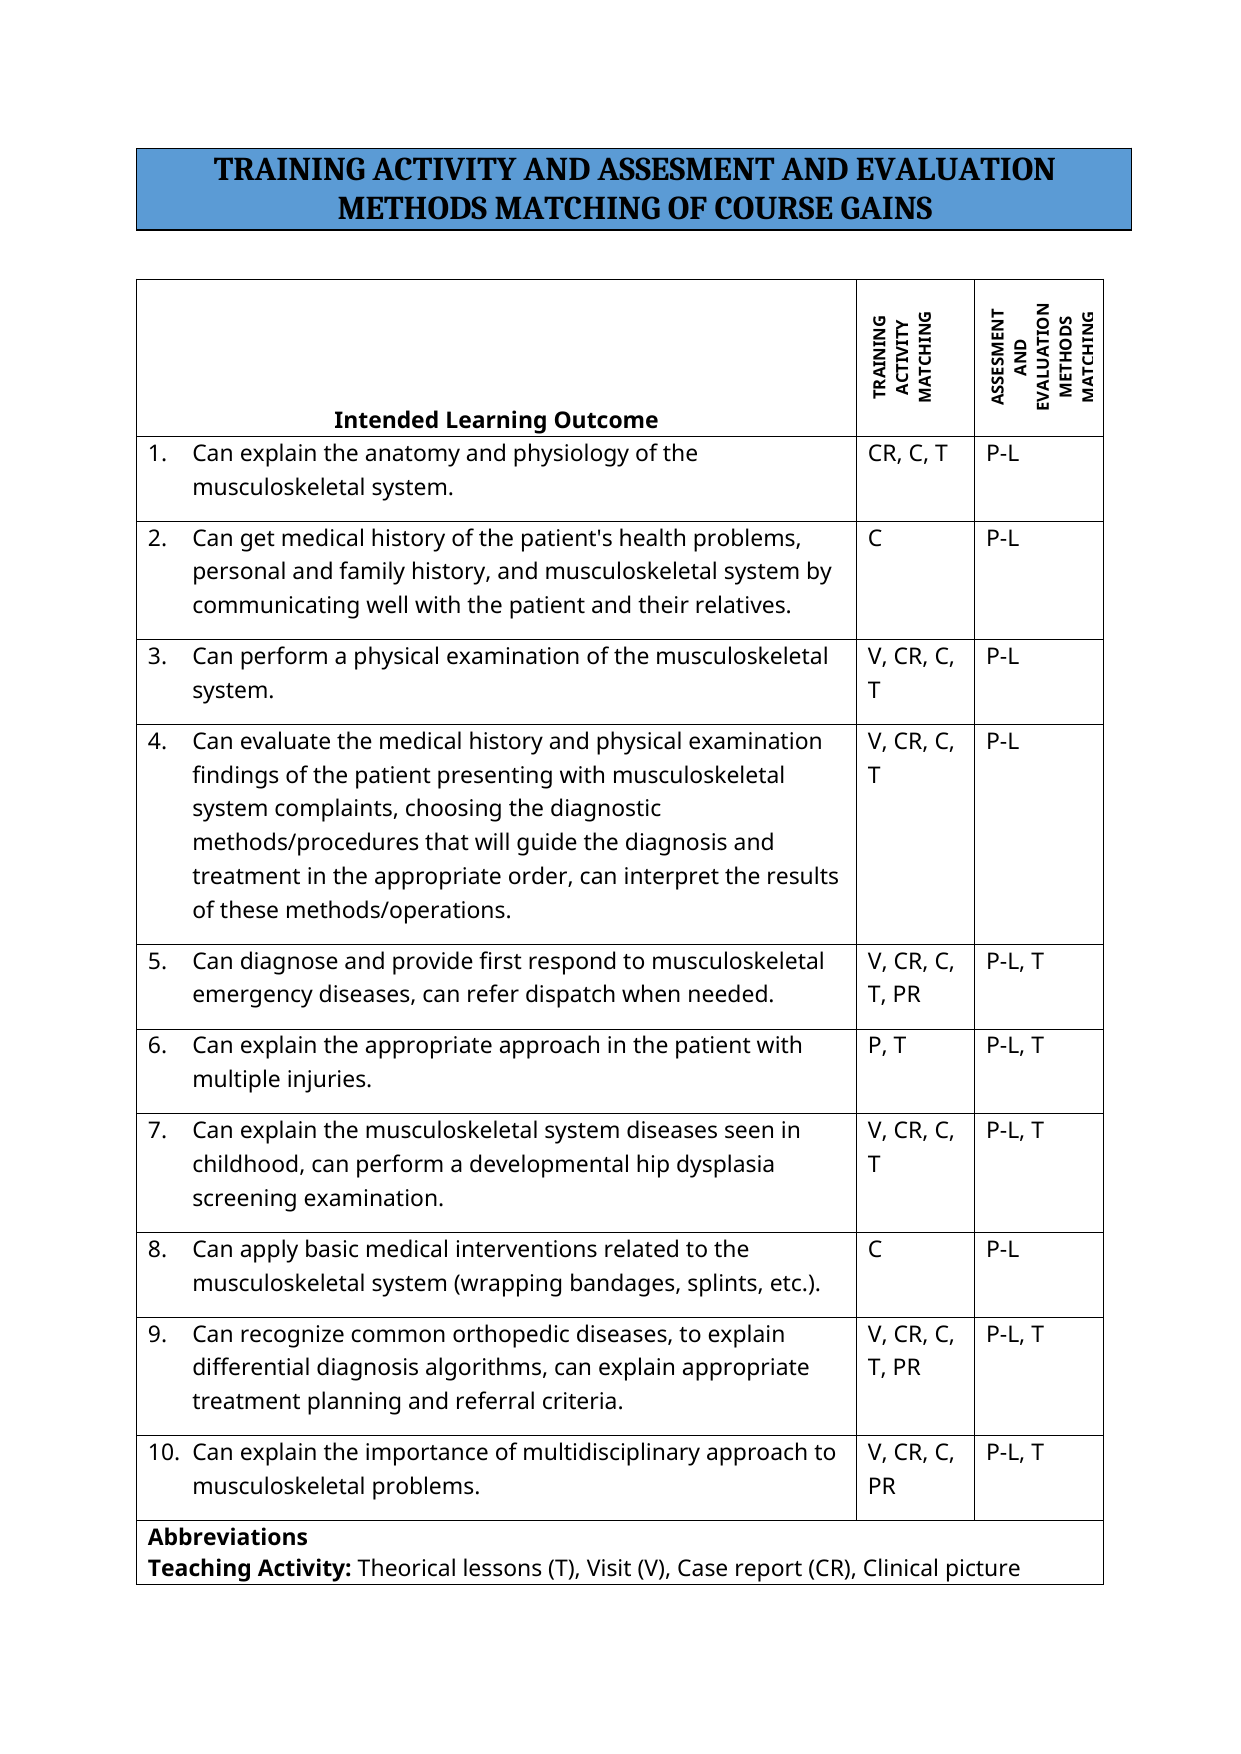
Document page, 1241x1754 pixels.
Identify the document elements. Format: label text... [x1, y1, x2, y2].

table_cell P-L, T [975, 1318, 1103, 1435]
text TRAINING ACTIVITY AND ASSESMENT AND EVALUATION METHODS MATCHING OF COURSE GAINS [137, 149, 1131, 229]
table_cell Can perform a physical examination of the musculoskeletal system. [137, 640, 856, 724]
table_cell P-L [975, 725, 1103, 944]
table_cell Can evaluate the medical history and physical examination findings of the patient presenting with musculoskeletal system complaints, choosing the diagnostic methods/procedures that will guide the diagnosis and treatment in the appropriate order, can interpret the results of these methods/operations. [137, 725, 856, 944]
table_cell Can explain the anatomy and physiology of the musculoskeletal system. [137, 437, 856, 521]
table_cell Can get medical history of the patient's health problems, personal and family history, and musculoskeletal system by communicating well with the patient and their relatives. [137, 522, 856, 639]
table_cell Can apply basic medical interventions related to the musculoskeletal system (wrapping bandages, splints, etc.). [137, 1233, 856, 1317]
table_cell C [857, 522, 974, 639]
table_cell P-L, T [975, 1030, 1103, 1113]
table_cell P-L, T [975, 1436, 1103, 1520]
table_cell V, CR, C, T [857, 725, 974, 944]
table_header TRAINING ACTIVITY MATCHING [857, 280, 974, 436]
table_cell Can explain the musculoskeletal system diseases seen in childhood, can perform a developmental hip dysplasia screening examination. [137, 1114, 856, 1232]
table_cell V, CR, C, T [857, 1114, 974, 1232]
table_cell P, T [857, 1030, 974, 1113]
table_cell V, CR, C, T, PR [857, 945, 974, 1028]
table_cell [137, 1521, 1103, 1583]
table_cell Can diagnose and provide first respond to musculoskeletal emergency diseases, can refer dispatch when needed. [137, 945, 856, 1028]
table_cell V, CR, C, T, PR [857, 1318, 974, 1435]
table_cell P-L, T [975, 1114, 1103, 1232]
table_cell P-L [975, 522, 1103, 639]
table_cell P-L, T [975, 945, 1103, 1028]
table_cell CR, C, T [857, 437, 974, 521]
table_cell Can explain the importance of multidisciplinary approach to musculoskeletal problems. [137, 1436, 856, 1520]
table_cell C [857, 1233, 974, 1317]
table_cell Can explain the appropriate approach in the patient with multiple injuries. [137, 1030, 856, 1113]
table_cell P-L [975, 437, 1103, 521]
table_header Intended Learning Outcome [137, 280, 856, 436]
table_header ASSESMENT AND EVALUATION METHODS MATCHING [975, 280, 1103, 436]
table_cell V, CR, C, T [857, 640, 974, 724]
table_cell P-L [975, 1233, 1103, 1317]
table_cell V, CR, C, PR [857, 1436, 974, 1520]
table_cell P-L [975, 640, 1103, 724]
table_cell Can recognize common orthopedic diseases, to explain differential diagnosis algorithms, can explain appropriate treatment planning and referral criteria. [137, 1318, 856, 1435]
